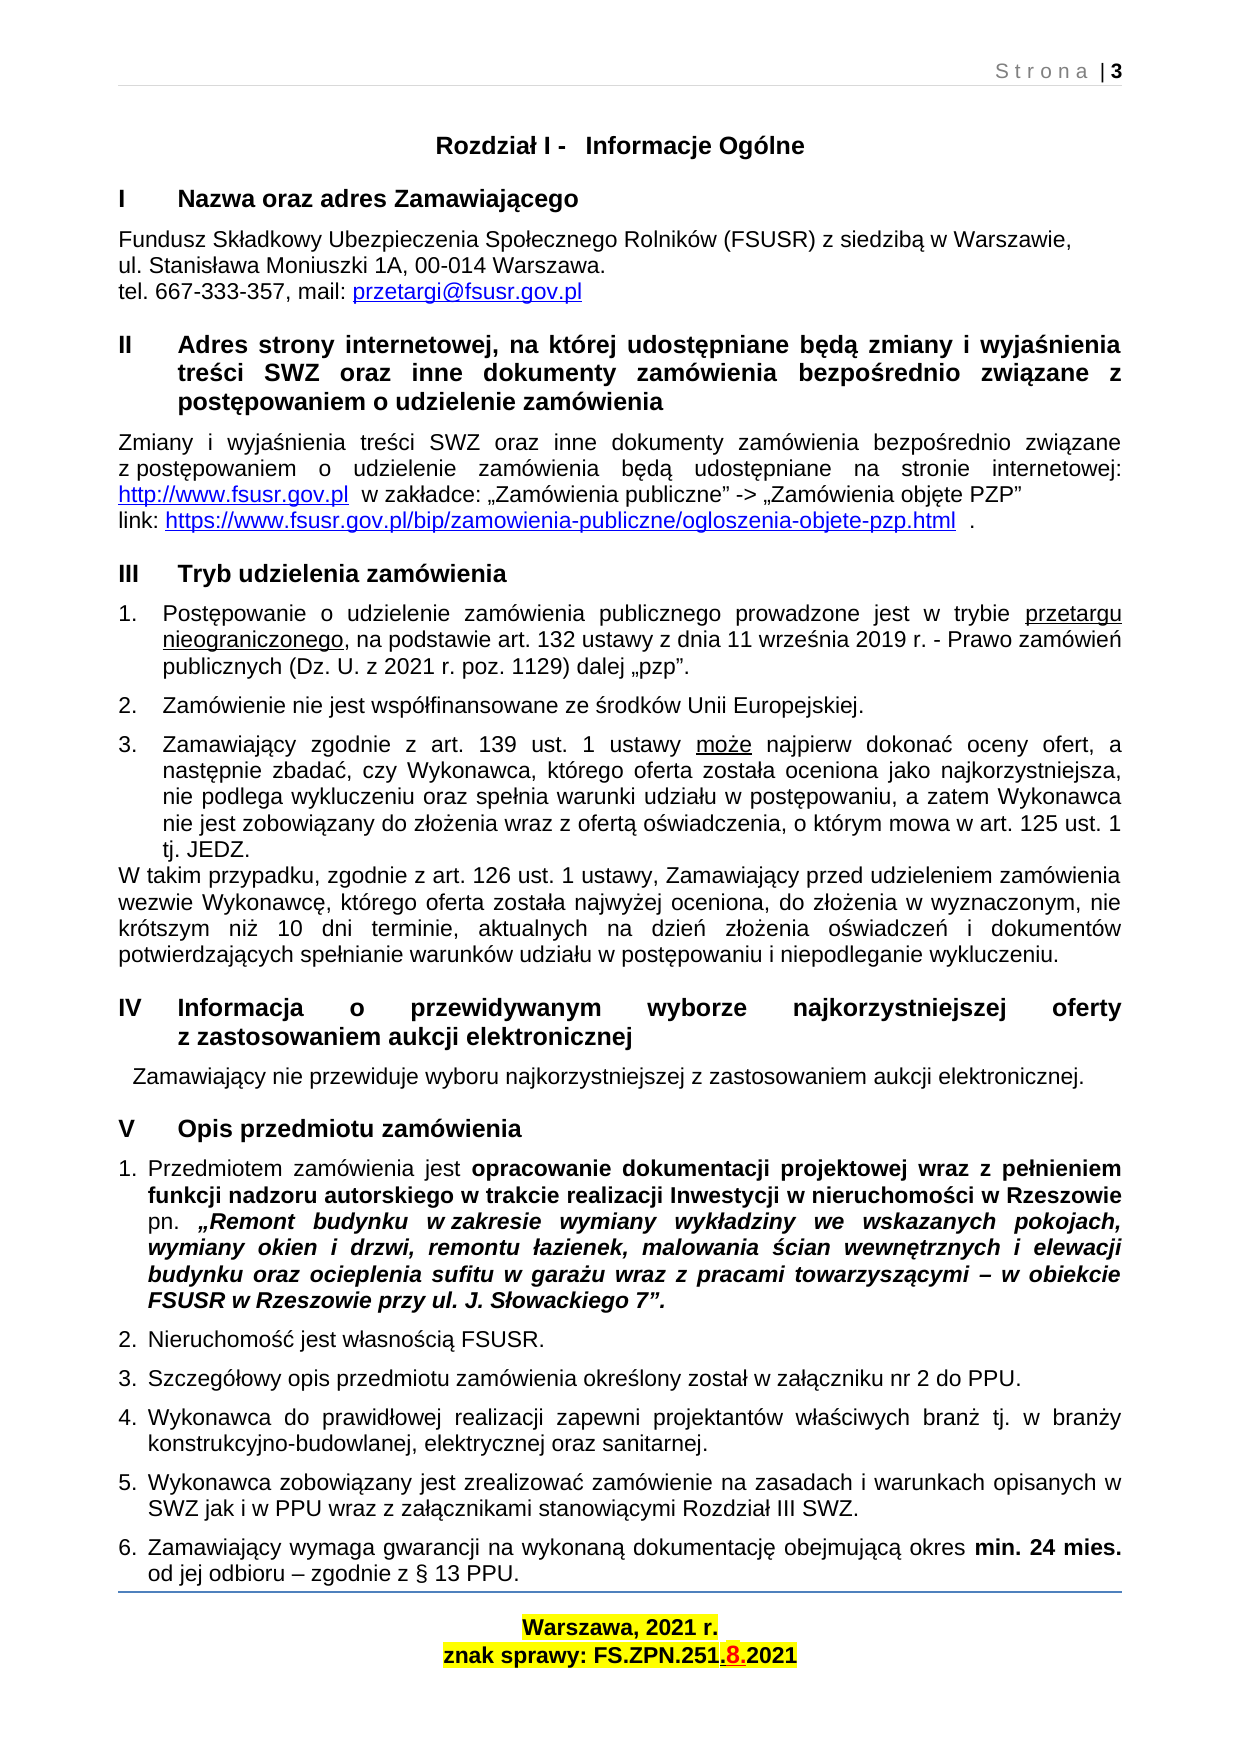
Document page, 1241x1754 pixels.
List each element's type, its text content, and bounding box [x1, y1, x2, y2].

list Zamówienie nie jest współfinansowane ze środków Unii Europejskiej. [118, 692, 1122, 718]
text tel. 667-333-357, mail: przetargi@fsusr.gov.pl [118, 278, 1122, 305]
list Przedmiotem zamówienia jest opracowanie dokumentacji projektowej wraz z pełnieniem funkcji nadzoru autorskiego w trakcie realizacji Inwestycji w nieruchomości w Rzeszowie pn. „Remont budynku w zakresie wymiany wykładziny we wskazanych pokojach, wymiany okien i drzwi, remontu łazienek, malowania ścian wewnętrznych i elewacji budynku oraz ocieplenia sufitu w garażu wraz z pracami towarzyszącymi – w obiekcie FSUSR w Rzeszowie przy ul. J. Słowackiego 7”. [118, 1155, 1122, 1313]
text Zmiany i wyjaśnienia treści SWZ oraz inne dokumenty zamówienia bezpośrednio związane z postępowaniem o udzielenie zamówienia będą udostępniane na stronie internetowej: http://www.fsusr.gov.pl w zakładce: „Zamówienia publiczne” -> „Zamówienia objęte PZP” [118, 428, 1122, 507]
text Fundusz Składkowy Ubezpieczenia Społecznego Rolników (FSUSR) z siedzibą w Warszawie, [118, 226, 1122, 252]
subtitle Tryb udzielenia zamówienia [118, 559, 1122, 588]
subtitle Nazwa oraz adres Zamawiającego [118, 184, 1122, 213]
list Postępowanie o udzielenie zamówienia publicznego prowadzone jest w trybie przetargu nieograniczonego, na podstawie art. 132 ustawy z dnia 11 września 2019 r. - Prawo zamówień publicznych (Dz. U. z 2021 r. poz. 1129) dalej „pzp”. [118, 600, 1122, 679]
list Szczegółowy opis przedmiotu zamówienia określony został w załączniku nr 2 do PPU. [118, 1365, 1122, 1391]
list Zamawiający zgodnie z art. 139 ust. 1 ustawy może najpierw dokonać oceny ofert, a następnie zbadać, czy Wykonawca, którego oferta została oceniona jako najkorzystniejsza, nie podlega wykluczeniu oraz spełnia warunki udziału w postępowaniu, a zatem Wykonawca nie jest zobowiązany do złożenia wraz z ofertą oświadczenia, o którym mowa w art. 125 ust. 1 tj. JEDZ. [118, 731, 1122, 862]
list Nieruchomość jest własnością FSUSR. [118, 1326, 1122, 1352]
text ul. Stanisława Moniuszki 1A, 00-014 Warszawa. [118, 252, 1122, 278]
text link: https://www.fsusr.gov.pl/bip/zamowienia-publiczne/ogloszenia-objete-pzp.html . [118, 507, 1122, 534]
list Wykonawca do prawidłowej realizacji zapewni projektantów właściwych branż tj. w branży konstrukcyjno-budowlanej, elektrycznej oraz sanitarnej. [118, 1404, 1122, 1456]
subtitle Adres strony internetowej, na której udostępniane będą zmiany i wyjaśnienia treści SWZ oraz inne dokumenty zamówienia bezpośrednio związane z postępowaniem o udzielenie zamówienia [118, 330, 1122, 416]
subtitle Informacje Ogólne [118, 131, 1122, 159]
text W takim przypadku, zgodnie z art. 126 ust. 1 ustawy, Zamawiający przed udzieleniem zamówienia wezwie Wykonawcę, którego oferta została najwyżej oceniona, do złożenia w wyznaczonym, nie krótszym niż 10 dni terminie, aktualnych na dzień złożenia oświadczeń i dokumentów potwierdzających spełnianie warunków udziału w postępowaniu i niepodleganie wykluczeniu. [118, 862, 1122, 968]
text Zamawiający nie przewiduje wyboru najkorzystniejszej z zastosowaniem aukcji elektronicznej. [132, 1063, 1123, 1089]
list Wykonawca zobowiązany jest zrealizować zamówienie na zasadach i warunkach opisanych w SWZ jak i w PPU wraz z załącznikami stanowiącymi Rozdział III SWZ. [118, 1469, 1122, 1522]
subtitle Opis przedmiotu zamówienia [118, 1114, 1122, 1143]
subtitle Informacja o przewidywanym wyborze najkorzystniejszej oferty z zastosowaniem aukcji elektronicznej [118, 993, 1122, 1050]
list Zamawiający wymaga gwarancji na wykonaną dokumentację obejmującą okres min. 24 mies. od jej odbioru – zgodnie z § 13 PPU. [118, 1534, 1122, 1587]
